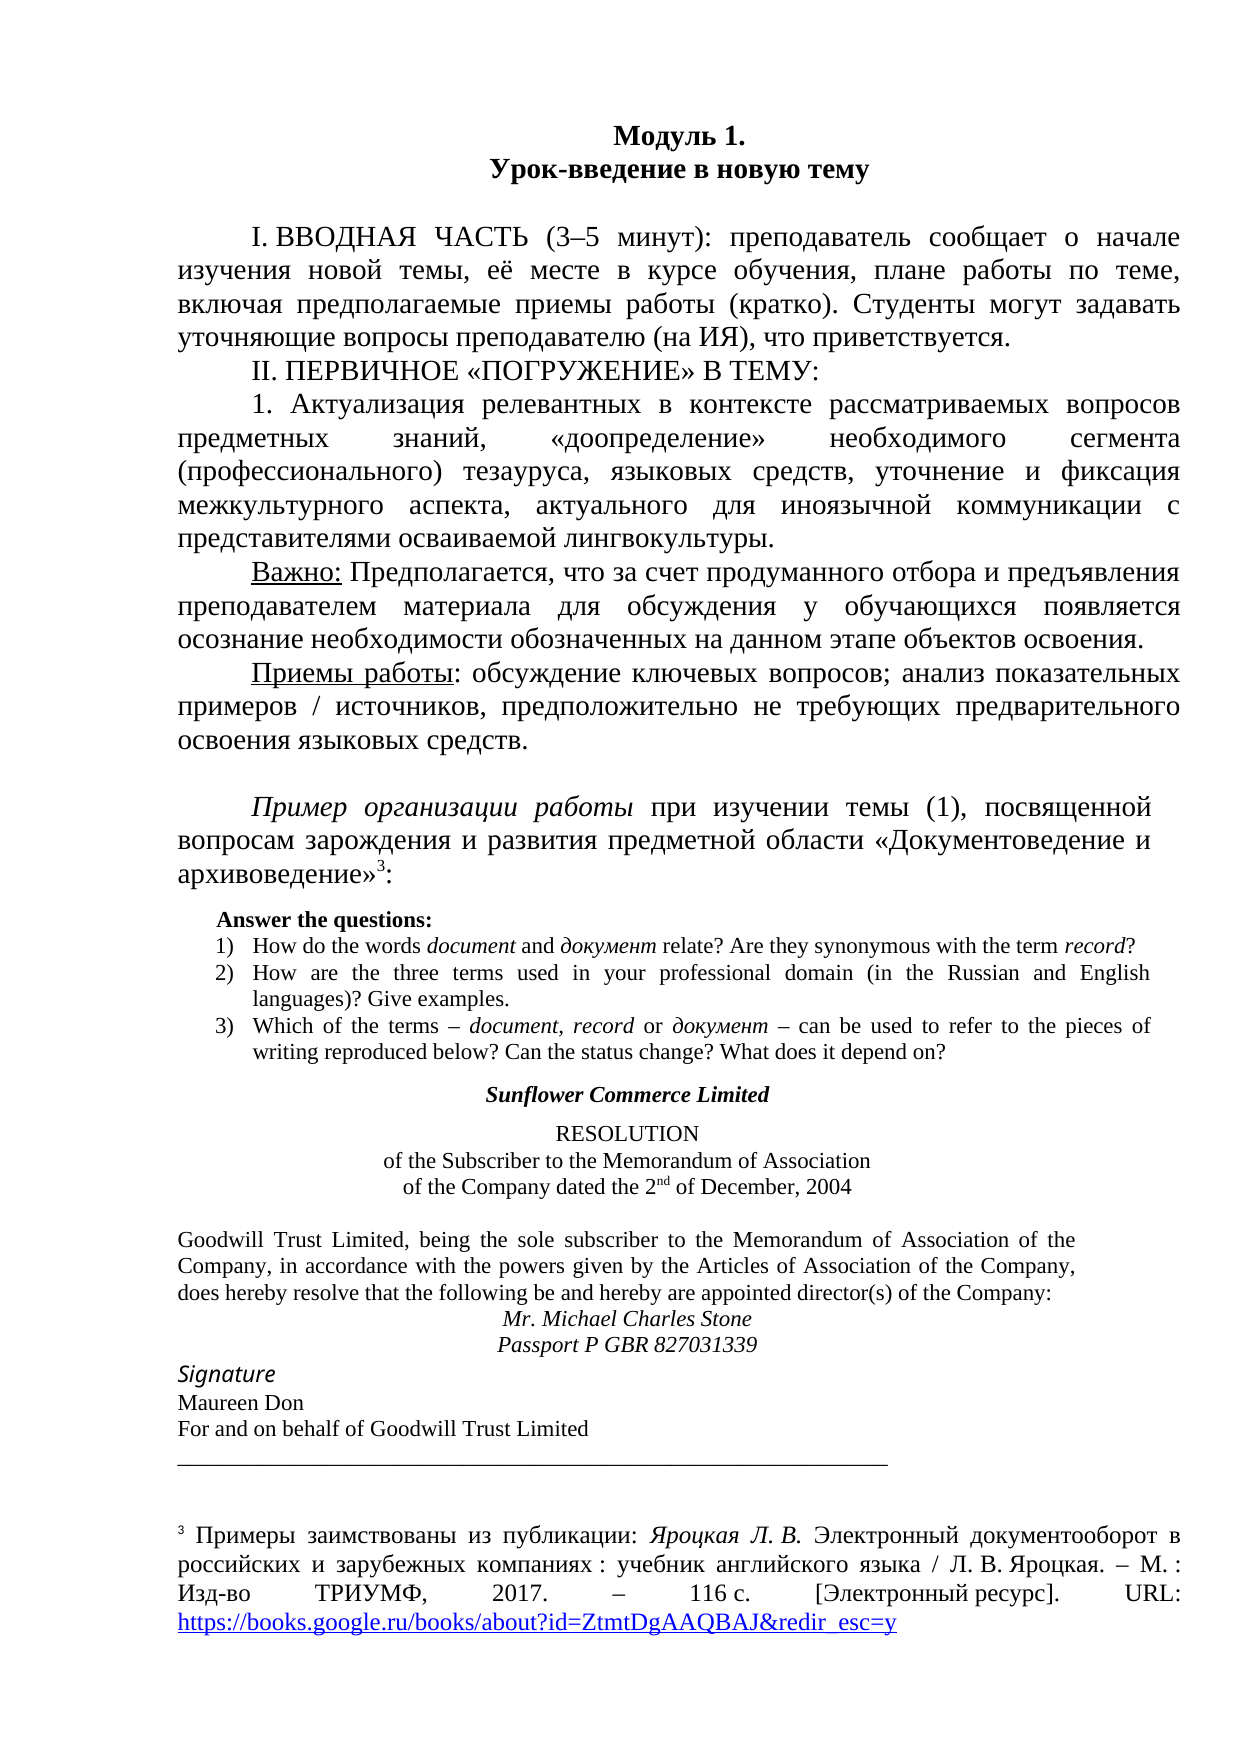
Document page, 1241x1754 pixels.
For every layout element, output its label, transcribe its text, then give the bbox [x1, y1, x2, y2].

text I. ВВОДНАЯ ЧАСТЬ (3–5 минут): преподаватель сообщает о начале изучения новой темы, её месте в курсе обучения, плане работы по теме, включая предполагаемые приемы работы (кратко). Студенты могут задавать уточняющие вопросы преподавателю (на ИЯ), что приветствуется. [177, 219, 1181, 353]
text Sunflower Commerce Limited [177, 1081, 1077, 1107]
text of the Company dated the 2nd of December, 2004 [177, 1173, 1077, 1199]
text Passport P GBR 827031339 [177, 1331, 1077, 1358]
list How are the three terms used in your professional domain (in the Russian and English languages)? Give examples. [215, 959, 1152, 1012]
text RESOLUTION [177, 1121, 1077, 1147]
text of the Subscriber to the Memorandum of Association [177, 1147, 1077, 1173]
text 1. Актуализация релевантных в контексте рассматриваемых вопросов предметных знаний, «доопределение» необходимого сегмента (профессионального) тезауруса, языковых средств, уточнение и фиксация межкультурного аспекта, актуального для иноязычной коммуникации с представителями осваиваемой лингвокультуры. [177, 386, 1181, 554]
text Модуль 1. [177, 118, 1181, 152]
text Пример организации работы при изучении темы (1), посвященной вопросам зарождения и развития предметной области «Документоведение и архивоведение»: [177, 789, 1152, 889]
list Answer the questions: [216, 906, 1152, 933]
text Урок-введение в новую тему [177, 152, 1181, 185]
text Mr. Michael Charles Stone [177, 1305, 1077, 1331]
text For and on behalf of Goodwill Trust Limited [177, 1415, 1096, 1442]
text ______________________________________________________________ [177, 1442, 1096, 1468]
text Goodwill Trust Limited, being the sole subscriber to the Memorandum of Association of the Company, in accordance with the powers given by the Articles of Association of the Company, does hereby resolve that the following be and hereby are appointed director(s) of the Company: [177, 1226, 1077, 1305]
text II. ПЕРВИЧНОЕ «ПОГРУЖЕНИЕ» В ТЕМУ: [177, 353, 1181, 386]
text Важно: Предполагается, что за счет продуманного отбора и предъявления преподавателем материала для обсуждения у обучающихся появляется осознание необходимости обозначенных на данном этапе объектов освоения. [177, 554, 1181, 655]
text Maureen Don [177, 1389, 1096, 1415]
list Which of the terms – document, record or документ – can be used to refer to the pieces of writing reproduced below? Can the status change? What does it depend on? [215, 1012, 1152, 1064]
text Приемы работы: обсуждение ключевых вопросов; анализ показательных примеров / источников, предположительно не требующих предварительного освоения языковых средств. [177, 655, 1181, 755]
text Signature [177, 1358, 1077, 1389]
list How do the words document and документ relate? Are they synonymous with the term record? [215, 933, 1152, 959]
